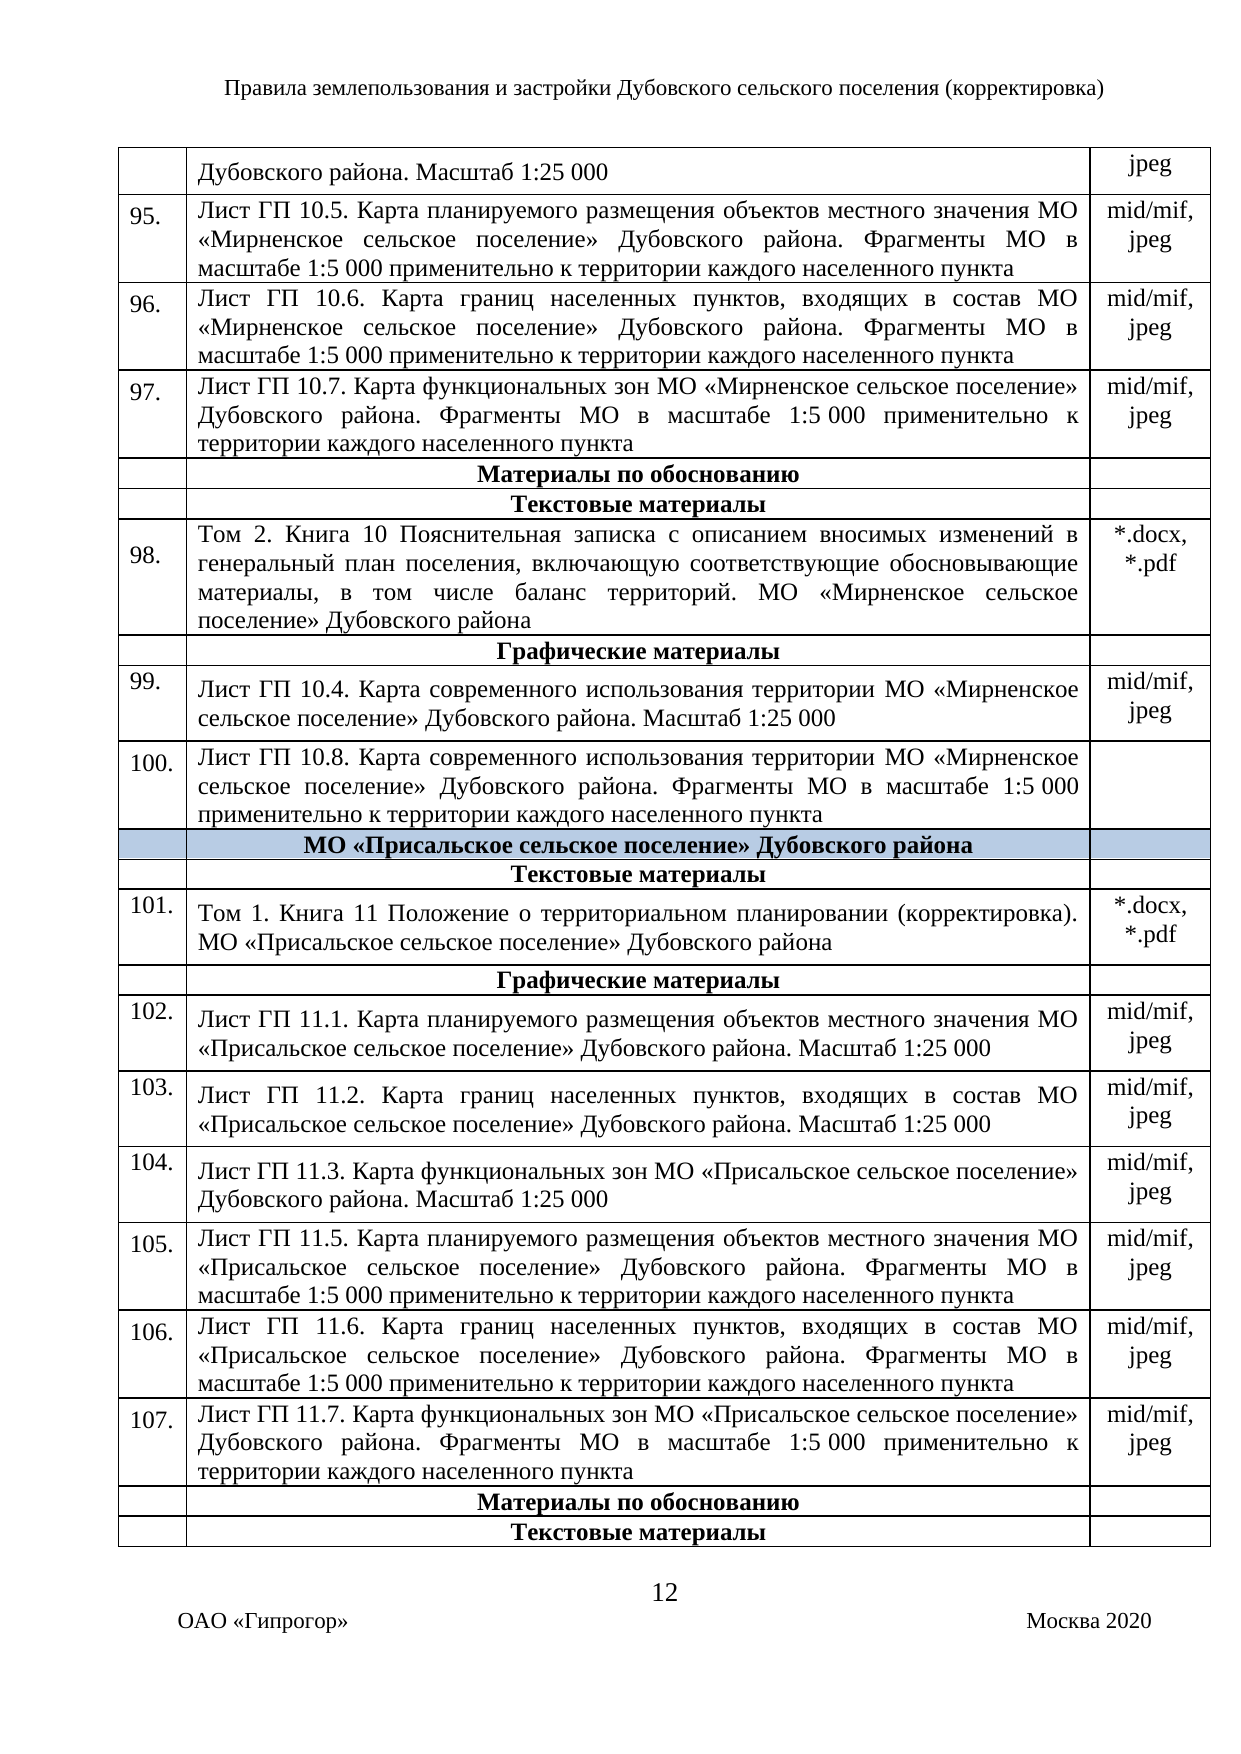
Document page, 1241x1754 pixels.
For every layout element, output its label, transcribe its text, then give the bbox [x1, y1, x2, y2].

table_cell Том 2. Книга 10 Пояснительная записка с описанием вносимых изменений в генеральный план поселения, включающую соответствующие обосновывающие материалы, в том числе баланс территорий. МО «Мирненское сельское поселение» Дубовского района [187, 520, 1089, 634]
table_cell mid/mif, jpeg [1091, 666, 1210, 740]
table_cell [119, 1311, 186, 1397]
table_cell Материалы по обоснованию [187, 1487, 1089, 1515]
table_cell [119, 1147, 186, 1222]
table_cell [1091, 966, 1210, 994]
table_cell [1091, 1487, 1210, 1515]
table_cell [119, 283, 186, 369]
table_cell Лист ГП 11.6. Карта границ населенных пунктов, входящих в состав МО «Присальское сельское поселение» Дубовского района. Фрагменты МО в масштабе 1:5 000 применительно к территории каждого населенного пункта [187, 1311, 1089, 1397]
table_cell [119, 1072, 186, 1146]
table_cell Лист ГП 10.5. Карта планируемого размещения объектов местного значения МО «Мирненское сельское поселение» Дубовского района. Фрагменты МО в масштабе 1:5 000 применительно к территории каждого населенного пункта [187, 195, 1089, 282]
table_cell mid/mif, jpeg [1091, 996, 1210, 1070]
table_cell [119, 1487, 186, 1515]
table_cell mid/mif, jpeg [1091, 1147, 1210, 1222]
table_cell Материалы по обоснованию [187, 459, 1089, 487]
table_cell [119, 996, 186, 1070]
table_cell Графические материалы [187, 636, 1089, 665]
table_cell [1091, 742, 1210, 828]
table_cell [119, 1517, 186, 1546]
table_cell Лист ГП 11.5. Карта планируемого размещения объектов местного значения МО «Присальское сельское поселение» Дубовского района. Фрагменты МО в масштабе 1:5 000 применительно к территории каждого населенного пункта [187, 1223, 1089, 1309]
table_cell Лист ГП 10.4. Карта современного использования территории МО «Мирненское сельское поселение» Дубовского района. Масштаб 1:25 000 [187, 666, 1089, 740]
table_cell mid/mif, jpeg [1091, 195, 1210, 282]
table_cell [119, 489, 186, 518]
table_cell Лист ГП 10.7. Карта функциональных зон МО «Мирненское сельское поселение» Дубовского района. Фрагменты МО в масштабе 1:5 000 применительно к территории каждого населенного пункта [187, 371, 1089, 457]
table_cell Текстовые материалы [187, 860, 1089, 888]
table_cell Лист ГП 11.3. Карта функциональных зон МО «Присальское сельское поселение» Дубовского района. Масштаб 1:25 000 [187, 1147, 1089, 1222]
table_cell mid/mif, jpeg [1091, 1399, 1210, 1485]
table_cell [119, 890, 186, 964]
table_cell [119, 742, 186, 828]
table_cell [119, 148, 186, 194]
table_cell [119, 1399, 186, 1485]
table_cell [119, 666, 186, 740]
table_cell [119, 860, 186, 888]
table_cell МО «Присальское сельское поселение» Дубовского района [187, 830, 1089, 858]
table_cell mid/mif, jpeg [1091, 1072, 1210, 1146]
table_cell Лист ГП 11.2. Карта границ населенных пунктов, входящих в состав МО «Присальское сельское поселение» Дубовского района. Масштаб 1:25 000 [187, 1072, 1089, 1146]
table_cell [1091, 636, 1210, 665]
table_cell [119, 636, 186, 665]
table_cell [1091, 830, 1210, 858]
table_cell [1091, 489, 1210, 518]
table_cell [1091, 1517, 1210, 1546]
table_cell *.docx, *.pdf [1091, 890, 1210, 964]
table_cell mid/mif, jpeg [1091, 148, 1210, 194]
table_cell [119, 371, 186, 457]
table_cell mid/mif, jpeg [1091, 283, 1210, 369]
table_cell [187, 148, 1089, 194]
table_cell Лист ГП 11.1. Карта планируемого размещения объектов местного значения МО «Присальское сельское поселение» Дубовского района. Масштаб 1:25 000 [187, 996, 1089, 1070]
table_cell *.docx, *.pdf [1091, 520, 1210, 634]
table_cell [1091, 459, 1210, 487]
table_cell [1091, 860, 1210, 888]
table_cell [119, 195, 186, 282]
table_cell [119, 966, 186, 994]
table_cell Том 1. Книга 11 Положение о территориальном планировании (корректировка). МО «Присальское сельское поселение» Дубовского района [187, 890, 1089, 964]
table_cell Лист ГП 11.7. Карта функциональных зон МО «Присальское сельское поселение» Дубовского района. Фрагменты МО в масштабе 1:5 000 применительно к территории каждого населенного пункта [187, 1399, 1089, 1485]
table_cell mid/mif, jpeg [1091, 1223, 1210, 1309]
table_cell Лист ГП 10.8. Карта современного использования территории МО «Мирненское сельское поселение» Дубовского района. Фрагменты МО в масштабе 1:5 000 применительно к территории каждого населенного пункта [187, 742, 1089, 828]
table_cell Лист ГП 10.6. Карта границ населенных пунктов, входящих в состав МО «Мирненское сельское поселение» Дубовского района. Фрагменты МО в масштабе 1:5 000 применительно к территории каждого населенного пункта [187, 283, 1089, 369]
table_cell [119, 830, 186, 858]
table_cell mid/mif, jpeg [1091, 371, 1210, 457]
table_cell Текстовые материалы [187, 1517, 1089, 1546]
table_cell [119, 520, 186, 634]
table_cell [119, 1223, 186, 1309]
table_cell Графические материалы [187, 966, 1089, 994]
table_cell Текстовые материалы [187, 489, 1089, 518]
table_cell [119, 459, 186, 487]
table_cell mid/mif, jpeg [1091, 1311, 1210, 1397]
